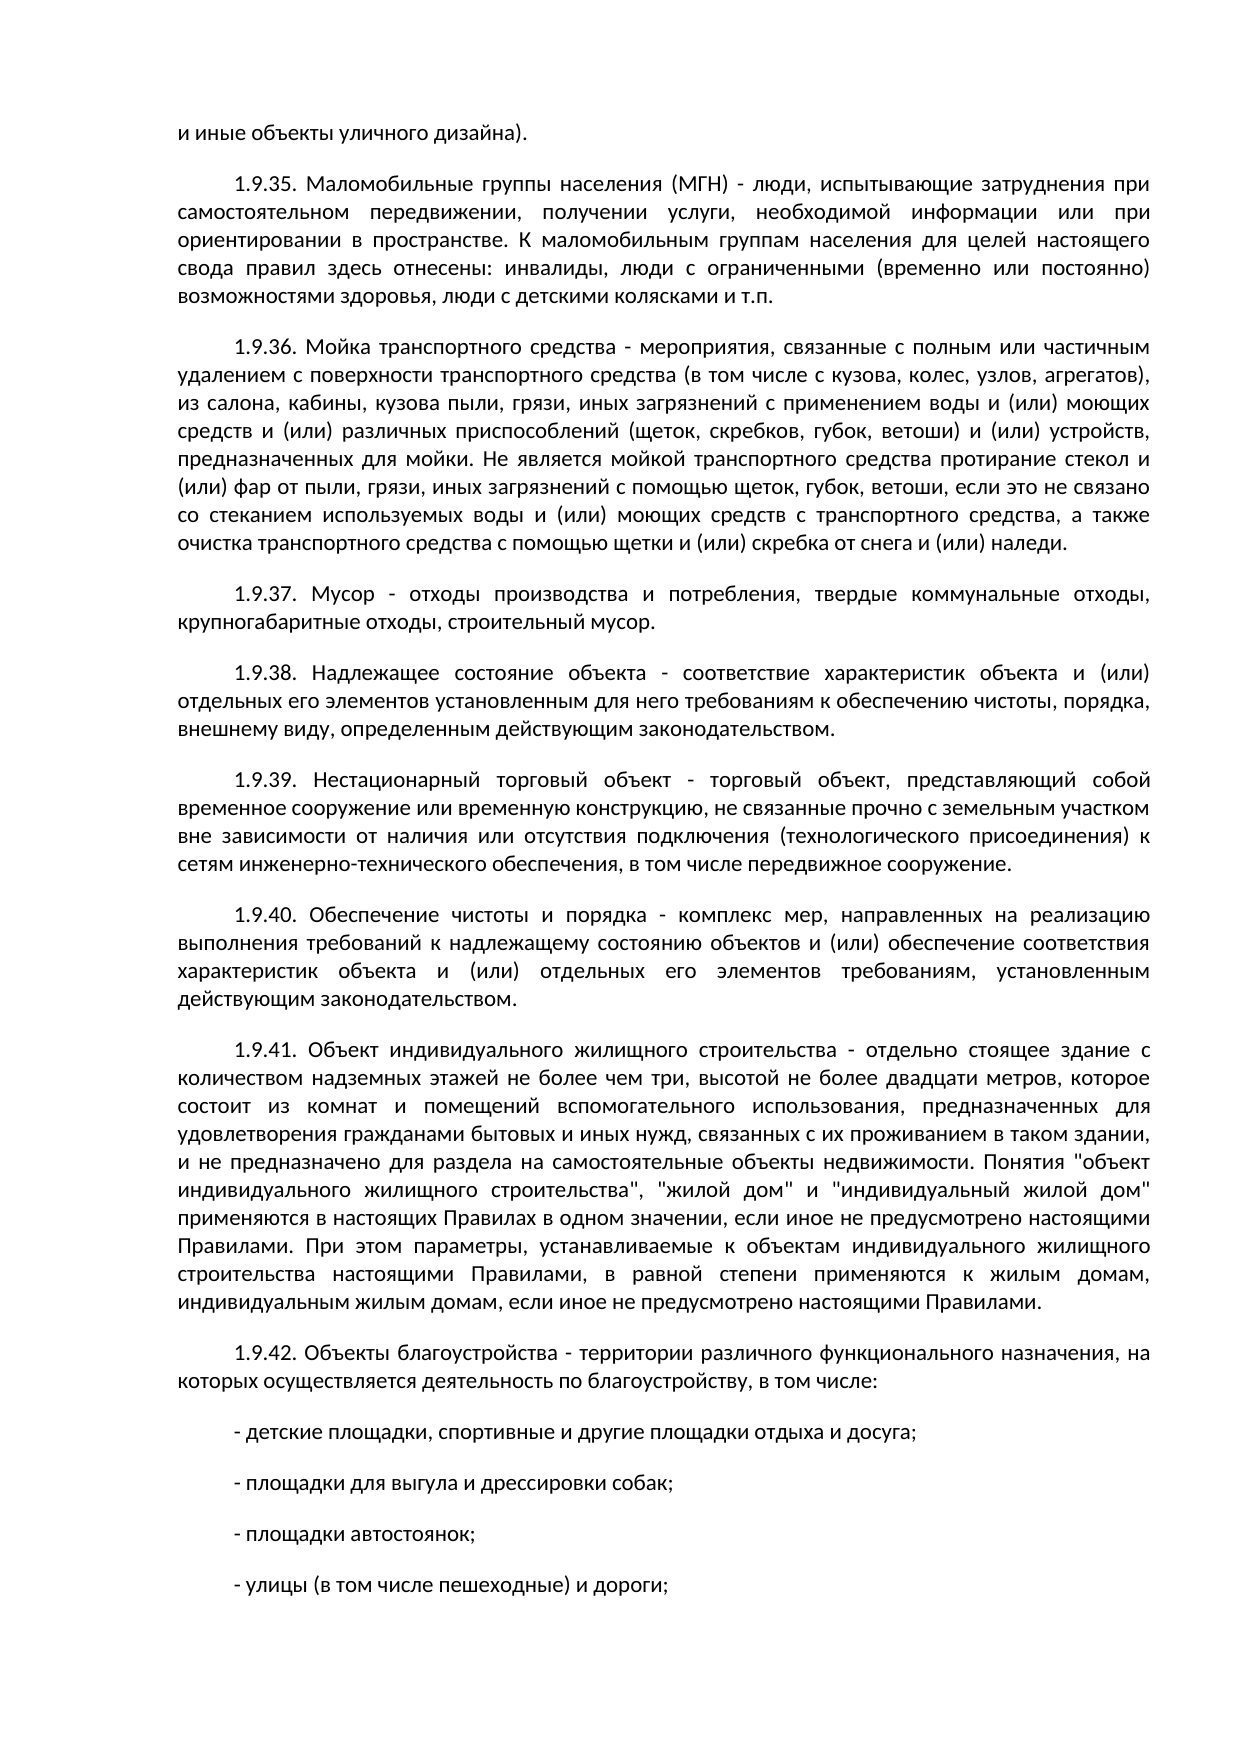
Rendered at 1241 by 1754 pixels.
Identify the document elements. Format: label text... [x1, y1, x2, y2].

text - площадки для выгула и дрессировки собак; [177, 1468, 1152, 1496]
text - площадки автостоянок; [177, 1519, 1152, 1547]
text - улицы (в том числе пешеходные) и дороги; [177, 1570, 1152, 1598]
text 1.9.35. Маломобильные группы населения (МГН) - люди, испытывающие затруднения при самостоятельном передвижении, получении услуги, необходимой информации или при ориентировании в пространстве. К маломобильным группам населения для целей настоящего свода правил здесь отнесены: инвалиды, люди с ограниченными (временно или постоянно) возможностями здоровья, люди с детскими колясками и т.п. [177, 169, 1152, 309]
text 1.9.39. Нестационарный торговый объект - торговый объект, представляющий собой временное сооружение или временную конструкцию, не связанные прочно с земельным участком вне зависимости от наличия или отсутствия подключения (технологического присоединения) к сетям инженерно-технического обеспечения, в том числе передвижное сооружение. [177, 765, 1152, 877]
text 1.9.38. Надлежащее состояние объекта - соответствие характеристик объекта и (или) отдельных его элементов установленным для него требованиям к обеспечению чистоты, порядка, внешнему виду, определенным действующим законодательством. [177, 658, 1152, 742]
text 1.9.37. Мусор - отходы производства и потребления, твердые коммунальные отходы, крупногабаритные отходы, строительный мусор. [177, 579, 1152, 635]
text 1.9.36. Мойка транспортного средства - мероприятия, связанные с полным или частичным удалением с поверхности транспортного средства (в том числе с кузова, колес, узлов, агрегатов), из салона, кабины, кузова пыли, грязи, иных загрязнений с применением воды и (или) моющих средств и (или) различных приспособлений (щеток, скребков, губок, ветоши) и (или) устройств, предназначенных для мойки. Не является мойкой транспортного средства протирание стекол и (или) фар от пыли, грязи, иных загрязнений с помощью щеток, губок, ветоши, если это не связано со стеканием используемых воды и (или) моющих средств с транспортного средства, а также очистка транспортного средства с помощью щетки и (или) скребка от снега и (или) наледи. [177, 332, 1152, 556]
text 1.9.40. Обеспечение чистоты и порядка - комплекс мер, направленных на реализацию выполнения требований к надлежащему состоянию объектов и (или) обеспечение соответствия характеристик объекта и (или) отдельных его элементов требованиям, установленным действующим законодательством. [177, 900, 1152, 1012]
text - детские площадки, спортивные и другие площадки отдыха и досуга; [177, 1417, 1152, 1445]
text 1.9.42. Объекты благоустройства - территории различного функционального назначения, на которых осуществляется деятельность по благоустройству, в том числе: [177, 1338, 1152, 1394]
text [177, 118, 1152, 146]
text 1.9.41. Объект индивидуального жилищного строительства - отдельно стоящее здание с количеством надземных этажей не более чем три, высотой не более двадцати метров, которое состоит из комнат и помещений вспомогательного использования, предназначенных для удовлетворения гражданами бытовых и иных нужд, связанных с их проживанием в таком здании, и не предназначено для раздела на самостоятельные объекты недвижимости. Понятия "объект индивидуального жилищного строительства", "жилой дом" и "индивидуальный жилой дом" применяются в настоящих Правилах в одном значении, если иное не предусмотрено настоящими Правилами. При этом параметры, устанавливаемые к объектам индивидуального жилищного строительства настоящими Правилами, в равной степени применяются к жилым домам, индивидуальным жилым домам, если иное не предусмотрено настоящими Правилами. [177, 1035, 1152, 1315]
